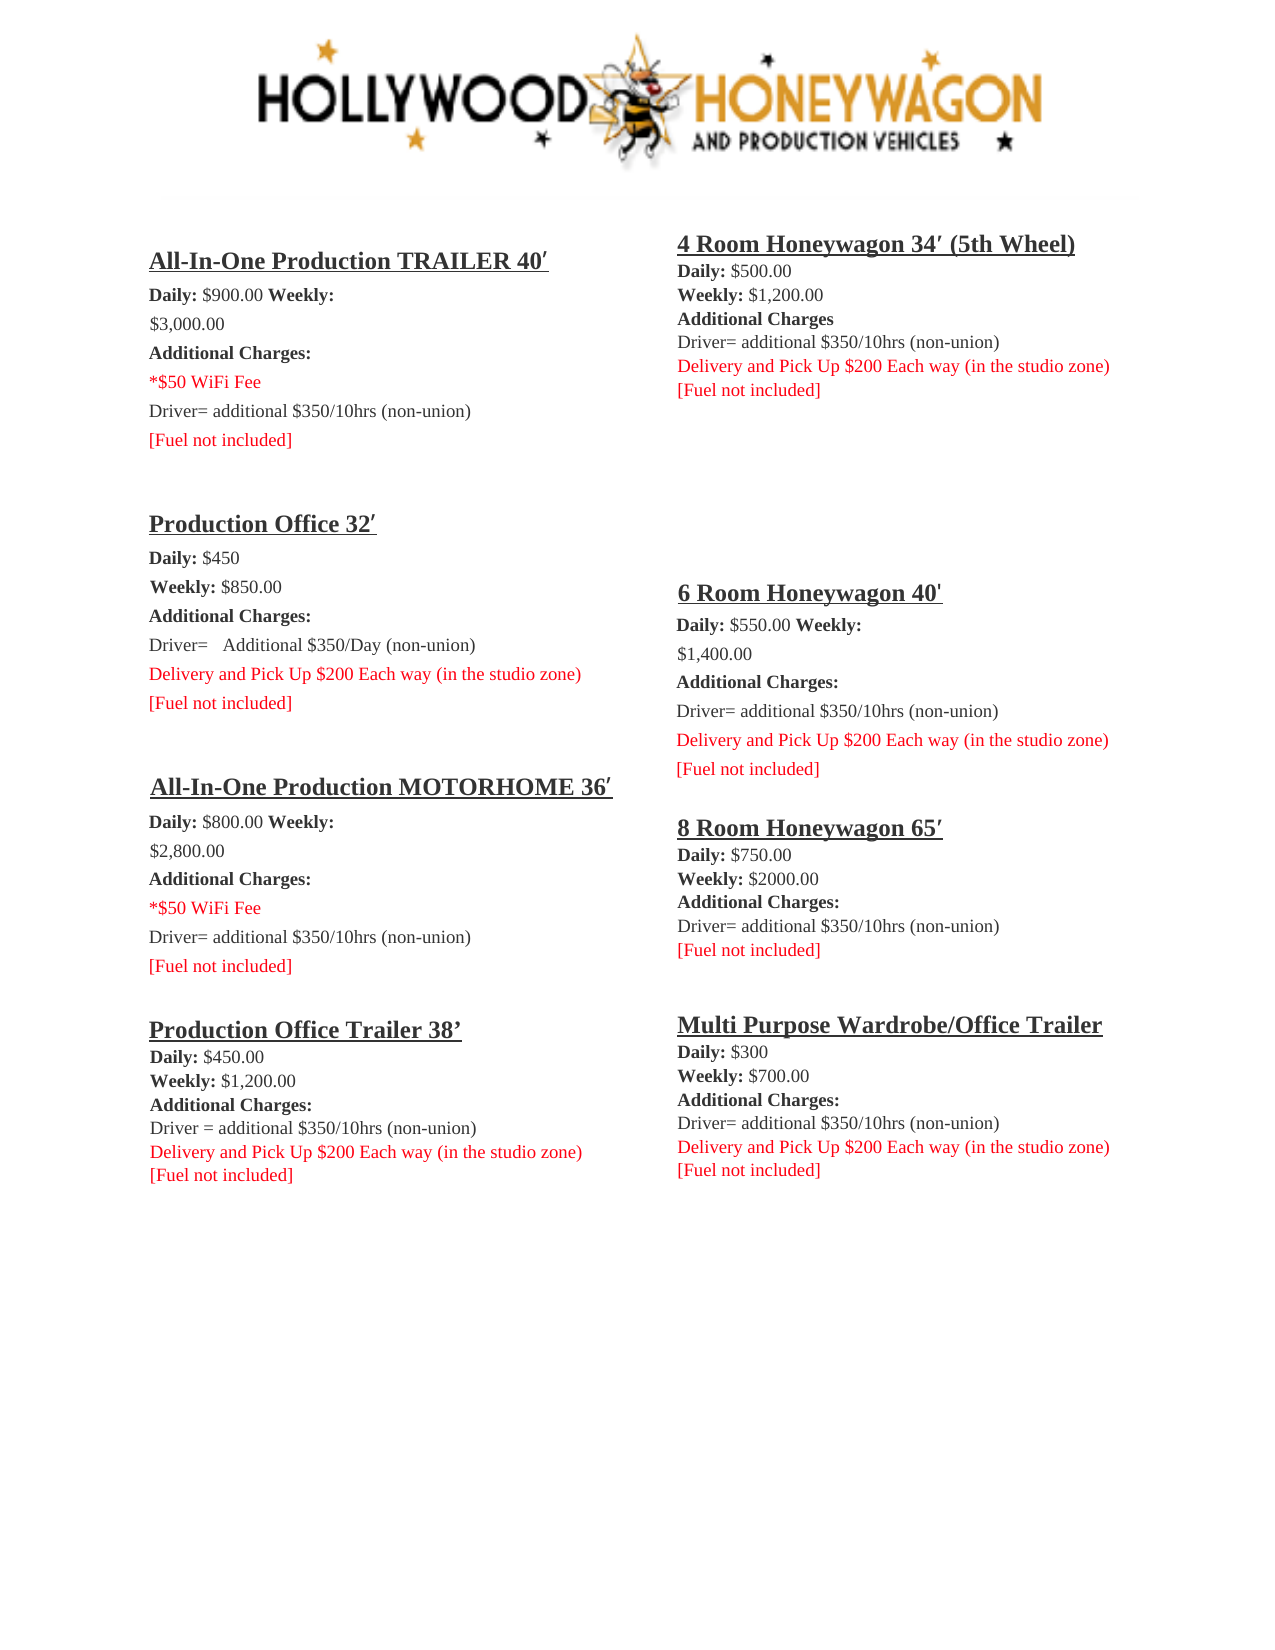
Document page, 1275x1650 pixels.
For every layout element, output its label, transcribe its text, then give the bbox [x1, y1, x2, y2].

text Additional Charges: [676, 671, 1125, 693]
subtitle Production Office 32ʹ [148, 506, 626, 539]
text Driver= additional $350/10hrs (non-union) [676, 700, 1125, 722]
text Daily: $900.00 Weekly: $3,000.00 [148, 284, 345, 334]
text Additional Charges: [148, 605, 626, 626]
text Daily: $450 Weekly: $850.00 [148, 547, 345, 598]
text Daily: $550.00 Weekly: $1,400.00 [676, 614, 867, 664]
text Delivery and Pick Up $200 Each way (in the studio zone) [676, 729, 1125, 751]
text Daily: $800.00 Weekly: $2,800.00 [148, 811, 345, 861]
text Delivery and Pick Up $200 Each way (in the studio zone) [148, 663, 626, 685]
text [Fuel not included] 8 Room Honeywagon 65ʹ Daily: $750.00 Weekly: $2000.00 Additional Charges: Driver= additional $350/10hrs (non-union) [Fuel not included] Multi Purpose Wardrobe/Office Trailer Daily: $300 Weekly: $700.00 Additional Charges: Driver= additional $350/10hrs (non-union) Delivery and Pick Up $200 Each way (in the studio zone) [Fuel not included] [676, 758, 1125, 1181]
text Additional Charges: [148, 868, 626, 890]
subtitle 6 Room Honeywagon 40ʹ [678, 578, 1125, 606]
text *$50 WiFi Fee [148, 371, 626, 392]
picture [161, 0, 1140, 200]
text [Fuel not included] [148, 955, 626, 1007]
text Production Office Trailer 38’ Daily: $450.00 Weekly: $1,200.00 Additional Charges: Driver = additional $350/10hrs (non-union) Delivery and Pick Up $200 Each way (in the studio zone) [Fuel not included] [148, 1015, 626, 1240]
text [Fuel not included] [148, 429, 626, 450]
text Additional Charges: [148, 342, 626, 363]
text Driver= additional $350/10hrs (non-union) [148, 926, 626, 948]
subtitle All-In-One Production TRAILER 40ʹ [148, 242, 626, 277]
text [Fuel not included] [148, 692, 626, 714]
subtitle All-In-One Production MOTORHOME 36ʹ [150, 769, 626, 803]
text Driver= Additional $350/Day (non-union) [148, 634, 626, 655]
text Driver= additional $350/10hrs (non-union) [148, 400, 626, 421]
text 4 Room Honeywagon 34ʹ (5th Wheel) Daily: $500.00 Weekly: $1,200.00 Additional Charges Driver= additional $350/10hrs (non-union) Delivery and Pick Up $200 Each way (in the studio zone) [Fuel not included] [676, 135, 1125, 478]
text *$50 WiFi Fee [148, 897, 626, 919]
